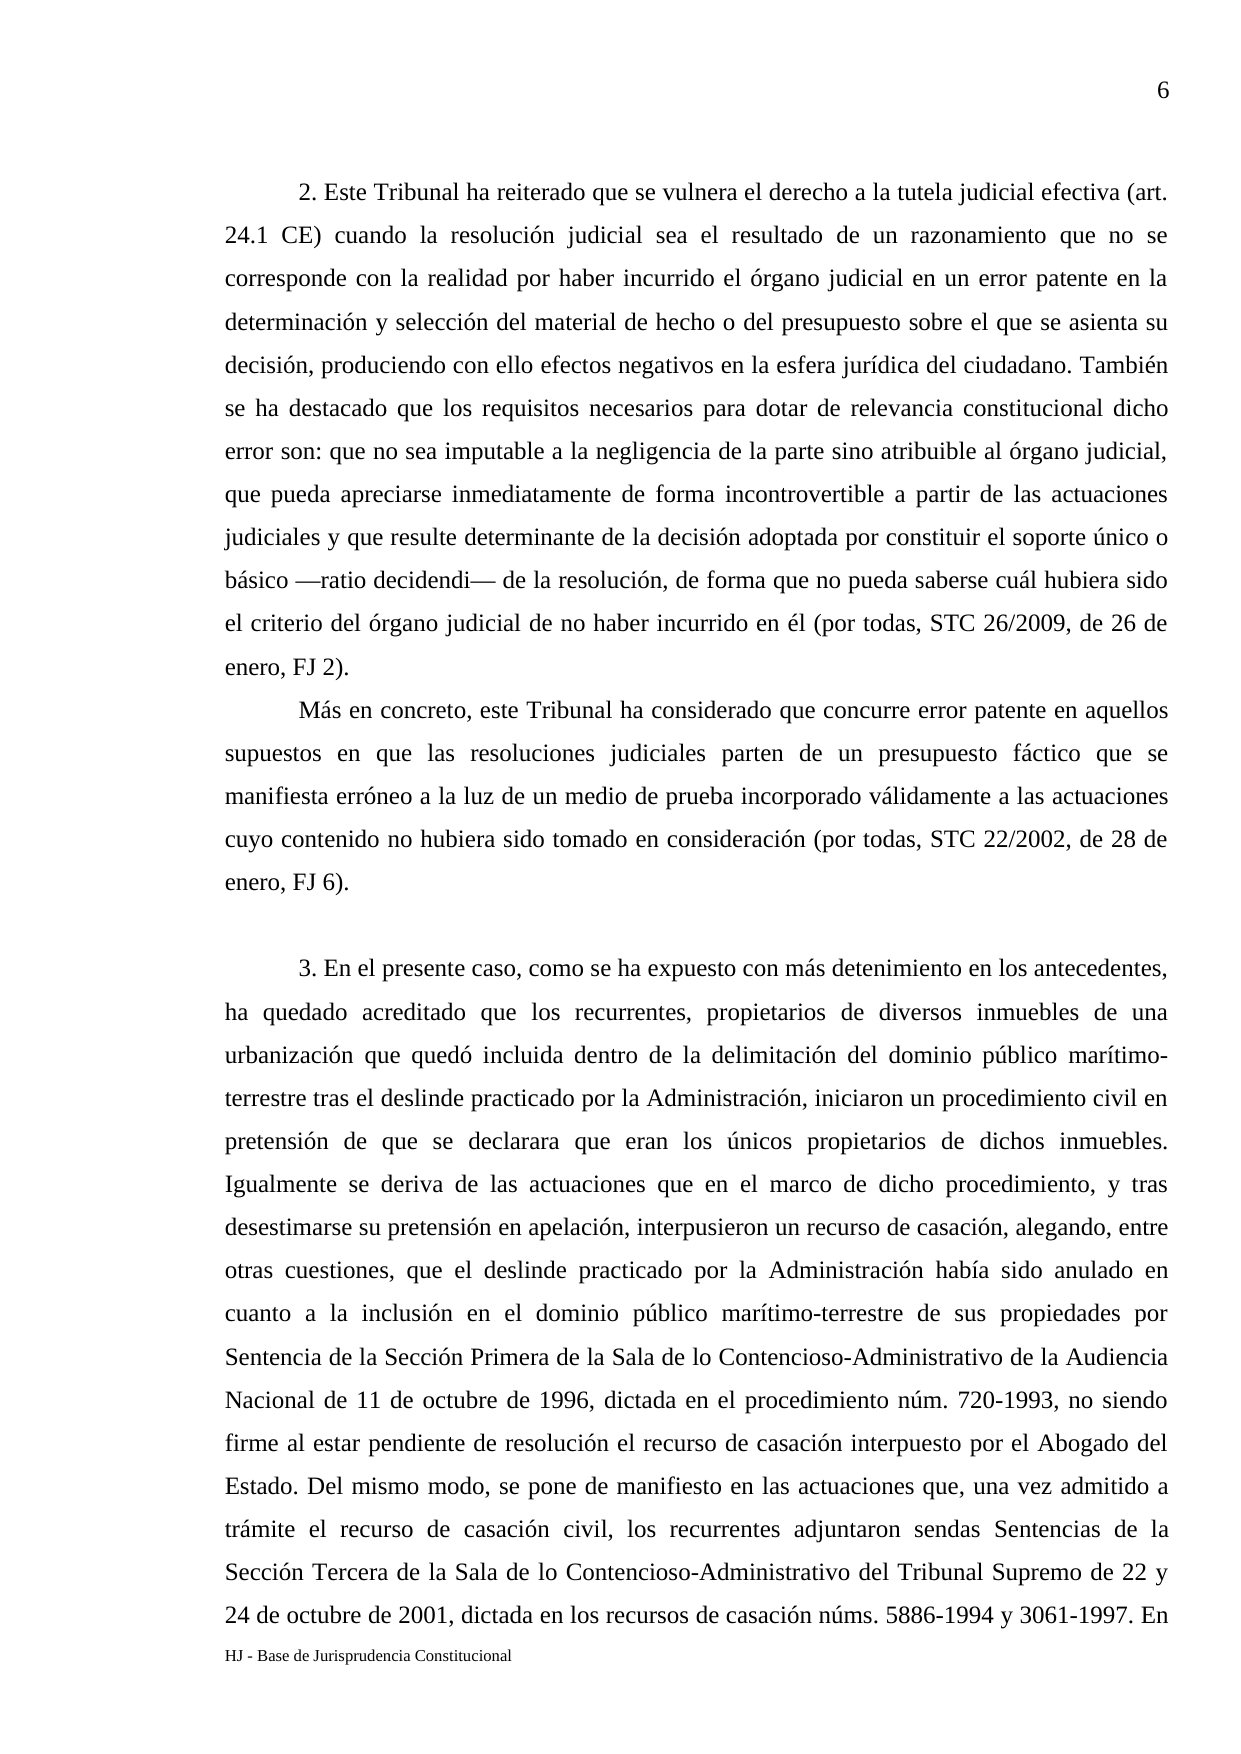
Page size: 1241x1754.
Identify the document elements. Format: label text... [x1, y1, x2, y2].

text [224, 953, 1169, 1629]
text 2. Este Tribunal ha reiterado que se vulnera el derecho a la tutela judicial efectiva (art. 24.1 CE) cuando la resolución judicial sea el resultado de un razonamiento que no se corresponde con la realidad por haber incurrido el órgano judicial en un error patente en la determinación y selección del material de hecho o del presupuesto sobre el que se asienta su decisión, produciendo con ello efectos negativos en la esfera jurídica del ciudadano. También se ha destacado que los requisitos necesarios para dotar de relevancia constitucional dicho error son: que no sea imputable a la negligencia de la parte sino atribuible al órgano judicial, que pueda apreciarse inmediatamente de forma incontrovertible a partir de las actuaciones judiciales y que resulte determinante de la decisión adoptada por constituir el soporte único o básico —ratio decidendi— de la resolución, de forma que no pueda saberse cuál hubiera sido el criterio del órgano judicial de no haber incurrido en él (por todas, STC 26/2009, de 26 de enero, FJ 2). [224, 177, 1169, 680]
text Más en concreto, este Tribunal ha considerado que concurre error patente en aquellos supuestos en que las resoluciones judiciales parten de un presupuesto fáctico que se manifiesta erróneo a la luz de un medio de prueba incorporado válidamente a las actuaciones cuyo contenido no hubiera sido tomado en consideración (por todas, STC 22/2002, de 28 de enero, FJ 6). [224, 695, 1169, 896]
